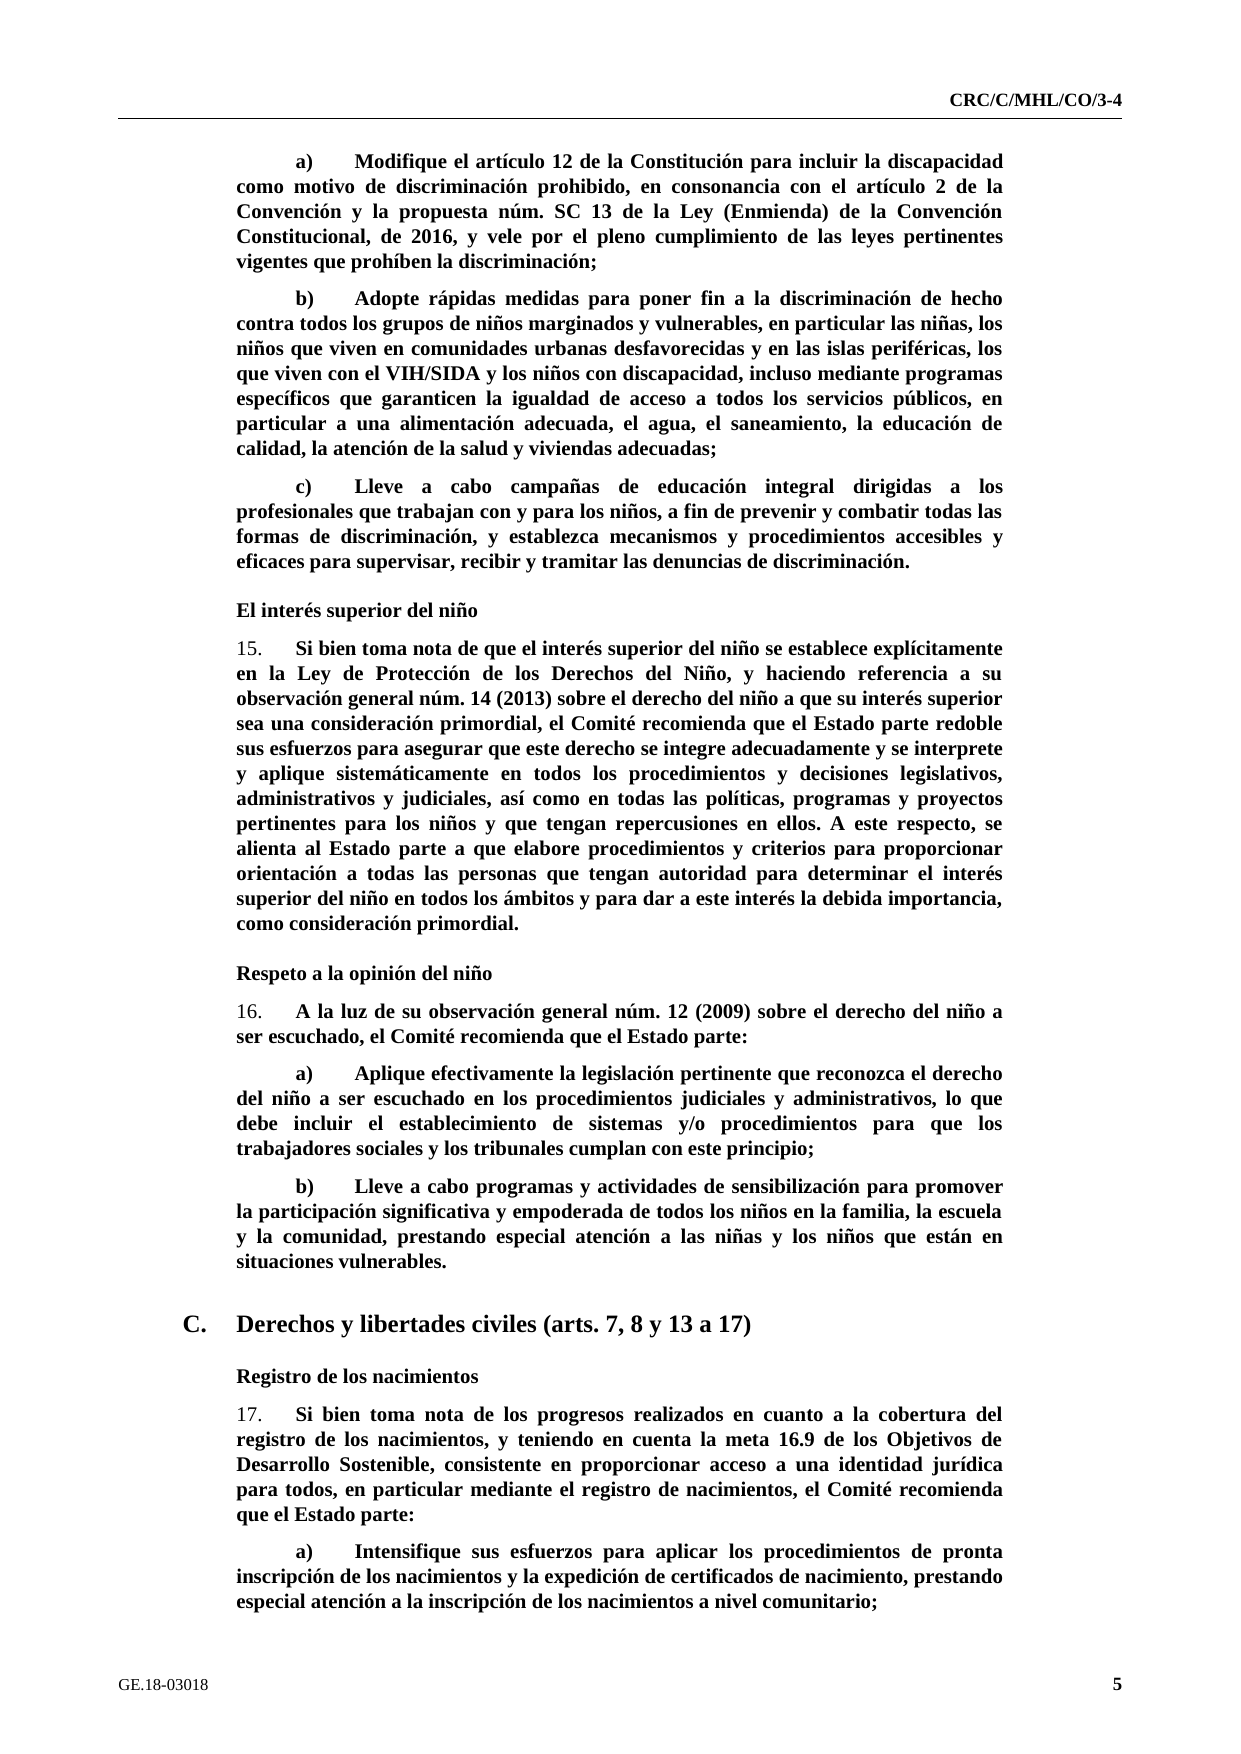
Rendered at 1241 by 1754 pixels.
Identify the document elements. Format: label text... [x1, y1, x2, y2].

text 17. Si bien toma nota de los progresos realizados en cuanto a la cobertura del registro de los nacimientos, y teniendo en cuenta la meta 16.9 de los Objetivos de Desarrollo Sostenible, consistente en proporcionar acceso a una identidad jurídica para todos, en particular mediante el registro de nacimientos, el Comité recomienda que el Estado parte: [236, 1401, 1004, 1526]
text El interés superior del niño [118, 598, 1004, 623]
text a) Intensifique sus esfuerzos para aplicar los procedimientos de pronta inscripción de los nacimientos y la expedición de certificados de nacimiento, prestando especial atención a la inscripción de los nacimientos a nivel comunitario; [236, 1538, 1004, 1613]
text 16. A la luz de su observación general núm. 12 (2009) sobre el derecho del niño a ser escuchado, el Comité recomienda que el Estado parte: [236, 998, 1004, 1048]
text Registro de los nacimientos [118, 1363, 1004, 1388]
text b) Lleve a cabo programas y actividades de sensibilización para promover la participación significativa y empoderada de todos los niños en la familia, la escuela y la comunidad, prestando especial atención a las niñas y los niños que están en situaciones vulnerables. [236, 1173, 1004, 1273]
text c) Lleve a cabo campañas de educación integral dirigidas a los profesionales que trabajan con y para los niños, a fin de prevenir y combatir todas las formas de discriminación, y establezca mecanismos y procedimientos accesibles y eficaces para supervisar, recibir y tramitar las denuncias de discriminación. [236, 473, 1004, 573]
text a) Aplique efectivamente la legislación pertinente que reconozca el derecho del niño a ser escuchado en los procedimientos judiciales y administrativos, lo que debe incluir el establecimiento de sistemas y/o procedimientos para que los trabajadores sociales y los tribunales cumplan con este principio; [236, 1060, 1004, 1160]
text b) Adopte rápidas medidas para poner fin a la discriminación de hecho contra todos los grupos de niños marginados y vulnerables, en particular las niñas, los niños que viven en comunidades urbanas desfavorecidas y en las islas periféricas, los que viven con el VIH/SIDA y los niños con discapacidad, incluso mediante programas específicos que garanticen la igualdad de acceso a todos los servicios públicos, en particular a una alimentación adecuada, el agua, el saneamiento, la educación de calidad, la atención de la salud y viviendas adecuadas; [236, 285, 1004, 460]
text a) Modifique el artículo 12 de la Constitución para incluir la discapacidad como motivo de discriminación prohibido, en consonancia con el artículo 2 de la Convención y la propuesta núm. SC 13 de la Ley (Enmienda) de la Convención Constitucional, de 2016, y vele por el pleno cumplimiento de las leyes pertinentes vigentes que prohíben la discriminación; [236, 148, 1004, 273]
text 15. Si bien toma nota de que el interés superior del niño se establece explícitamente en la Ley de Protección de los Derechos del Niño, y haciendo referencia a su observación general núm. 14 (2013) sobre el derecho del niño a que su interés superior sea una consideración primordial, el Comité recomienda que el Estado parte redoble sus esfuerzos para asegurar que este derecho se integre adecuadamente y se interprete y aplique sistemáticamente en todos los procedimientos y decisiones legislativos, administrativos y judiciales, así como en todas las políticas, programas y proyectos pertinentes para los niños y que tengan repercusiones en ellos. A este respecto, se alienta al Estado parte a que elabore procedimientos y criterios para proporcionar orientación a todas las personas que tengan autoridad para determinar el interés superior del niño en todos los ámbitos y para dar a este interés la debida importancia, como consideración primordial. [236, 635, 1004, 935]
text C. Derechos y libertades civiles (arts. 7, 8 y 13 a 17) [118, 1310, 1004, 1338]
text Respeto a la opinión del niño [118, 960, 1004, 985]
